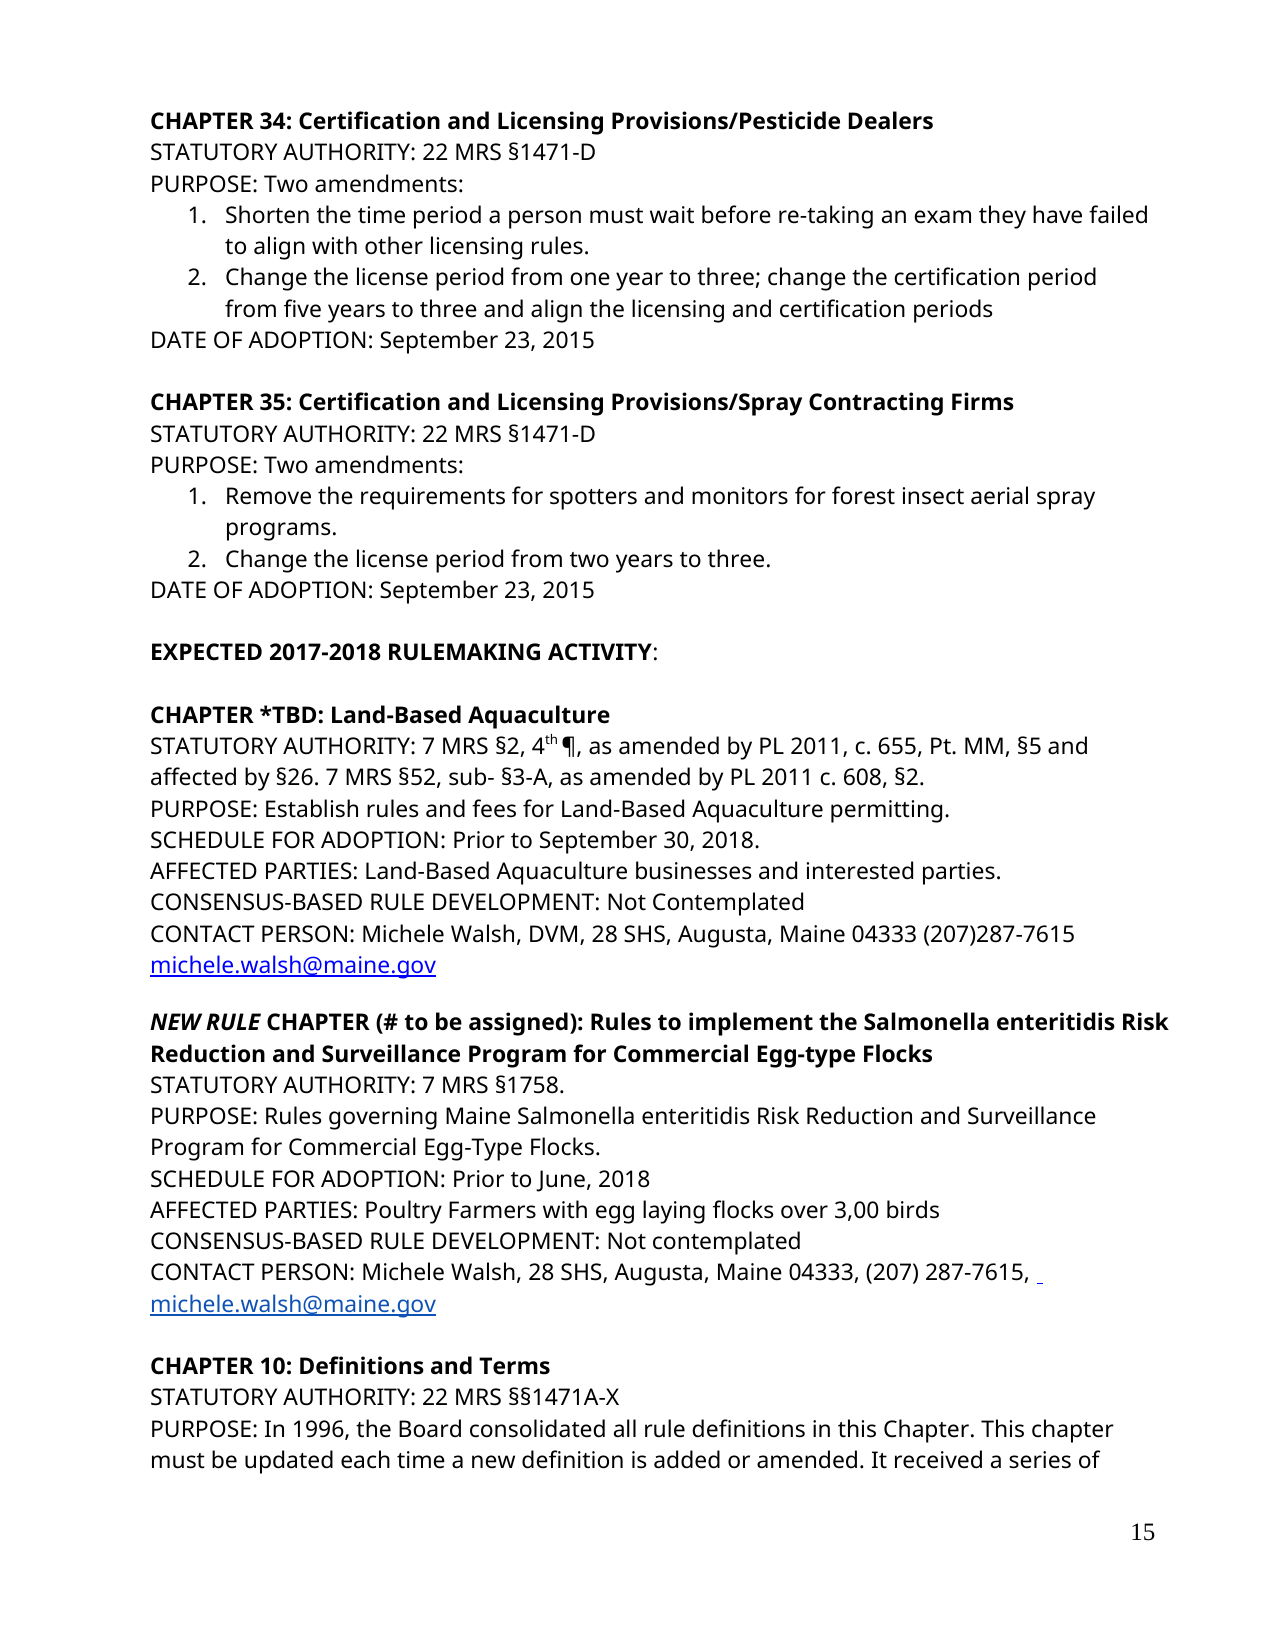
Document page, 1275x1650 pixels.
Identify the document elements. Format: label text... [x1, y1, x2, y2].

text CHAPTER *TBD: Land-Based Aquaculture [150, 699, 1155, 730]
text AFFECTED PARTIES: Poultry Farmers with egg laying flocks over 3,00 birds [150, 1194, 1155, 1225]
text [150, 1413, 1155, 1475]
text CHAPTER 34: Certification and Licensing Provisions/Pesticide Dealers [150, 105, 1155, 136]
list Remove the requirements for spotters and monitors for forest insect aerial spray programs. [187, 480, 1155, 542]
text CHAPTER 10: Definitions and Terms [150, 1350, 1155, 1381]
text PURPOSE: Two amendments: [150, 449, 1155, 480]
text AFFECTED PARTIES: Land-Based Aquaculture businesses and interested parties. [150, 855, 1155, 886]
text STATUTORY AUTHORITY: 7 MRS §1758. [150, 1069, 1155, 1100]
text PURPOSE: Establish rules and fees for Land-Based Aquaculture permitting. [150, 792, 1155, 824]
list Change the license period from one year to three; change the certification period from five years to three and align the licensing and certification periods [187, 261, 1155, 324]
text SCHEDULE FOR ADOPTION: Prior to June, 2018 [150, 1163, 1155, 1194]
text STATUTORY AUTHORITY: 22 MRS §§1471A-X [150, 1381, 1155, 1413]
text STATUTORY AUTHORITY: 7 MRS §2, 4th ¶, as amended by PL 2011, c. 655, Pt. MM, §5 and affected by §26. 7 MRS §52, sub- §3-A, as amended by PL 2011 c. 608, §2. [150, 730, 1155, 792]
text DATE OF ADOPTION: September 23, 2015 [150, 574, 1155, 605]
text CONTACT PERSON: Michele Walsh, 28 SHS, Augusta, Maine 04333, (207) 287-7615, michele.walsh@maine.gov [150, 1256, 1155, 1319]
list Change the license period from two years to three. [187, 542, 1155, 574]
text CHAPTER 35: Certification and Licensing Provisions/Spray Contracting Firms [150, 386, 1155, 417]
text STATUTORY AUTHORITY: 22 MRS §1471-D [150, 417, 1155, 449]
text NEW RULE CHAPTER (# to be assigned): Rules to implement the Salmonella enteritidis Risk Reduction and Surveillance Program for Commercial Egg-type Flocks [150, 1006, 1200, 1069]
text CONSENSUS-BASED RULE DEVELOPMENT: Not Contemplated [150, 886, 1155, 917]
text CONSENSUS-BASED RULE DEVELOPMENT: Not contemplated [150, 1225, 1155, 1256]
text CONTACT PERSON: Michele Walsh, DVM, 28 SHS, Augusta, Maine 04333 (207)287-7615 michele.walsh@maine.gov [150, 917, 1155, 980]
text STATUTORY AUTHORITY: 22 MRS §1471-D [150, 136, 1155, 167]
text PURPOSE: Two amendments: [150, 167, 1155, 199]
text EXPECTED 2017-2018 RULEMAKING ACTIVITY: [150, 636, 1155, 667]
list Shorten the time period a person must wait before re-taking an exam they have failed to align with other licensing rules. [187, 199, 1155, 261]
text PURPOSE: Rules governing Maine Salmonella enteritidis Risk Reduction and Surveillance Program for Commercial Egg-Type Flocks. [150, 1100, 1155, 1163]
text DATE OF ADOPTION: September 23, 2015 [150, 324, 1155, 355]
text SCHEDULE FOR ADOPTION: Prior to September 30, 2018. [150, 824, 1155, 855]
